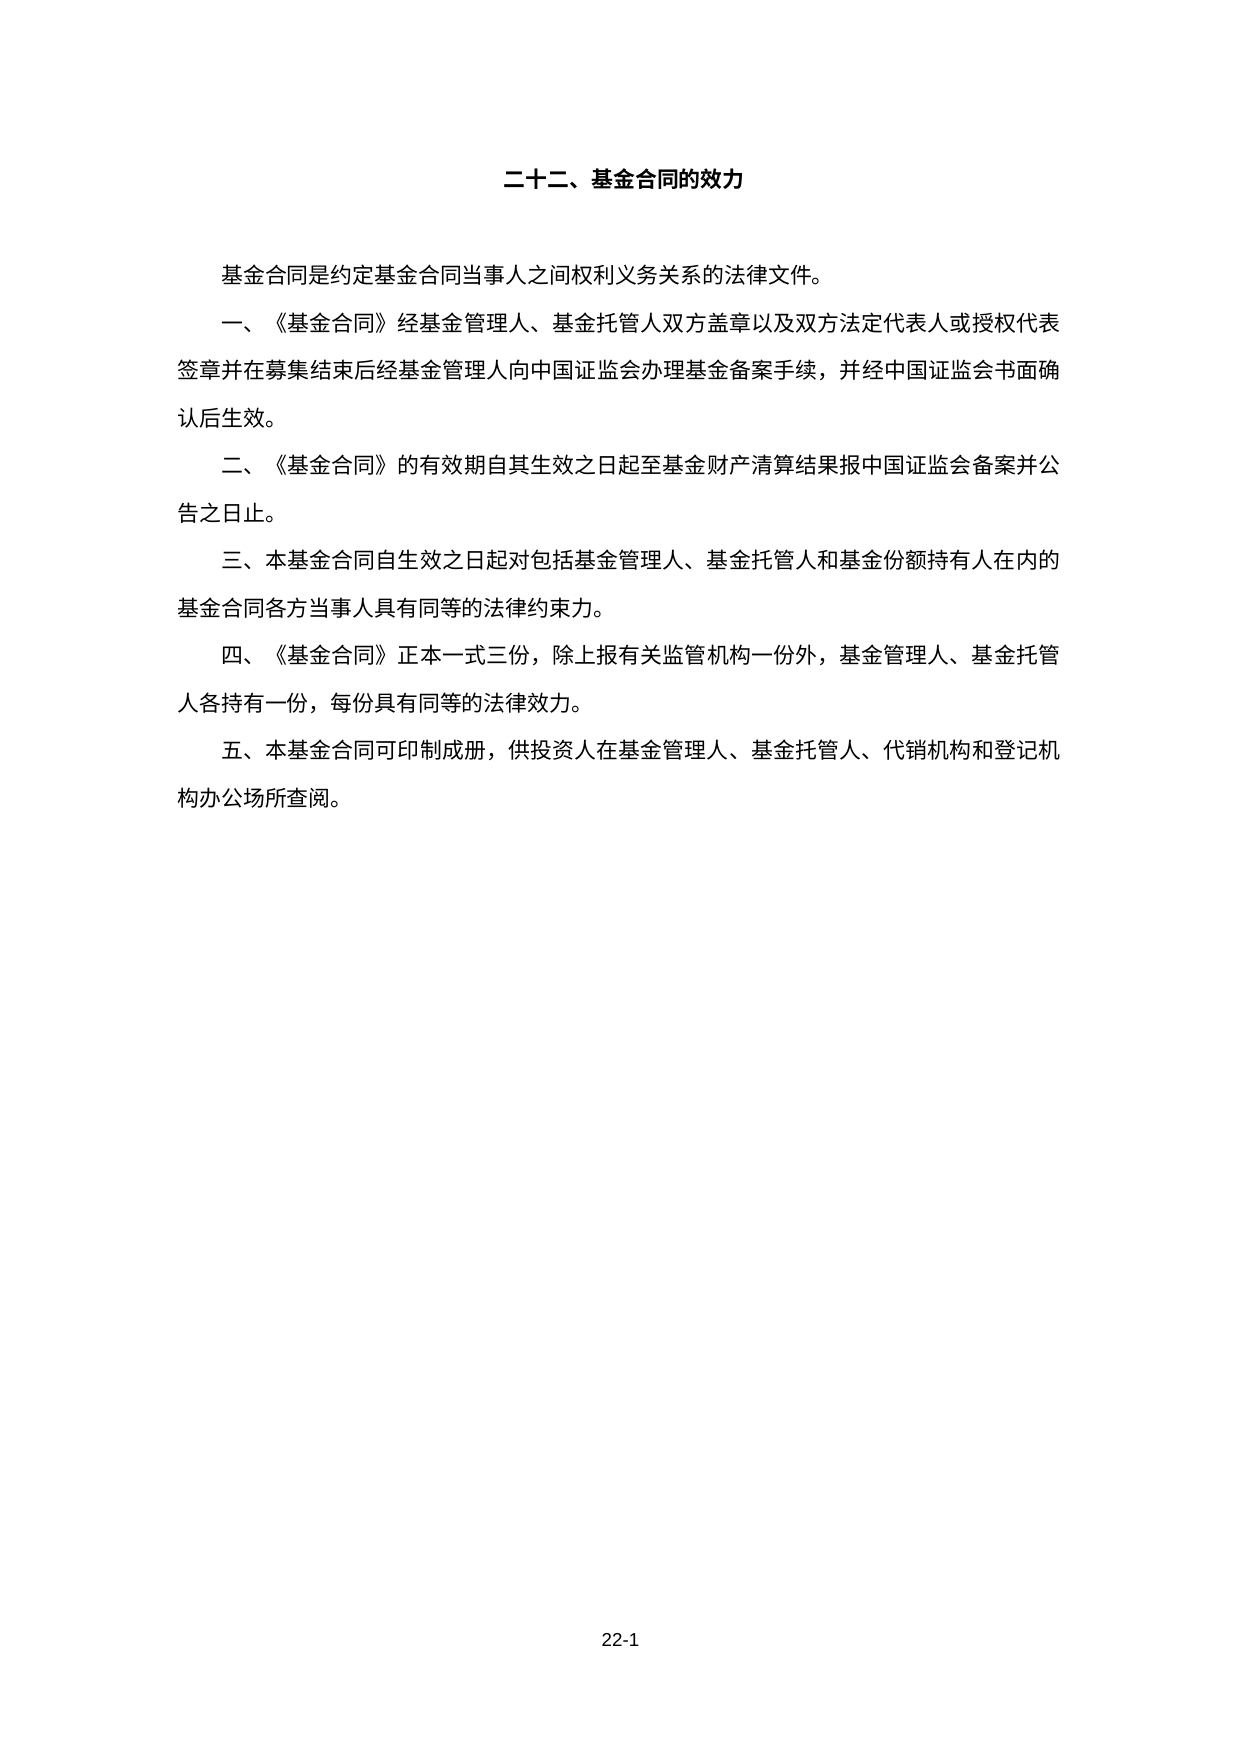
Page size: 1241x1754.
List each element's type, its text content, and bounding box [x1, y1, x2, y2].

text 五、本基金合同可印制成册，供投资人在基金管理人、基金托管人、代销机构和登记机构办公场所查阅。 [177, 733, 1063, 812]
text 基金合同是约定基金合同当事人之间权利义务关系的法律文件。 [177, 258, 1063, 290]
subtitle 二十二、基金合同的效力 [177, 162, 1063, 194]
text 一、《基金合同》经基金管理人、基金托管人双方盖章以及双方法定代表人或授权代表签章并在募集结束后经基金管理人向中国证监会办理基金备案手续，并经中国证监会书面确认后生效。 [177, 306, 1063, 432]
text 三、本基金合同自生效之日起对包括基金管理人、基金托管人和基金份额持有人在内的基金合同各方当事人具有同等的法律约束力。 [177, 543, 1063, 622]
text 四、《基金合同》正本一式三份，除上报有关监管机构一份外，基金管理人、基金托管人各持有一份，每份具有同等的法律效力。 [177, 638, 1063, 717]
text 二、《基金合同》的有效期自其生效之日起至基金财产清算结果报中国证监会备案并公告之日止。 [177, 448, 1063, 527]
